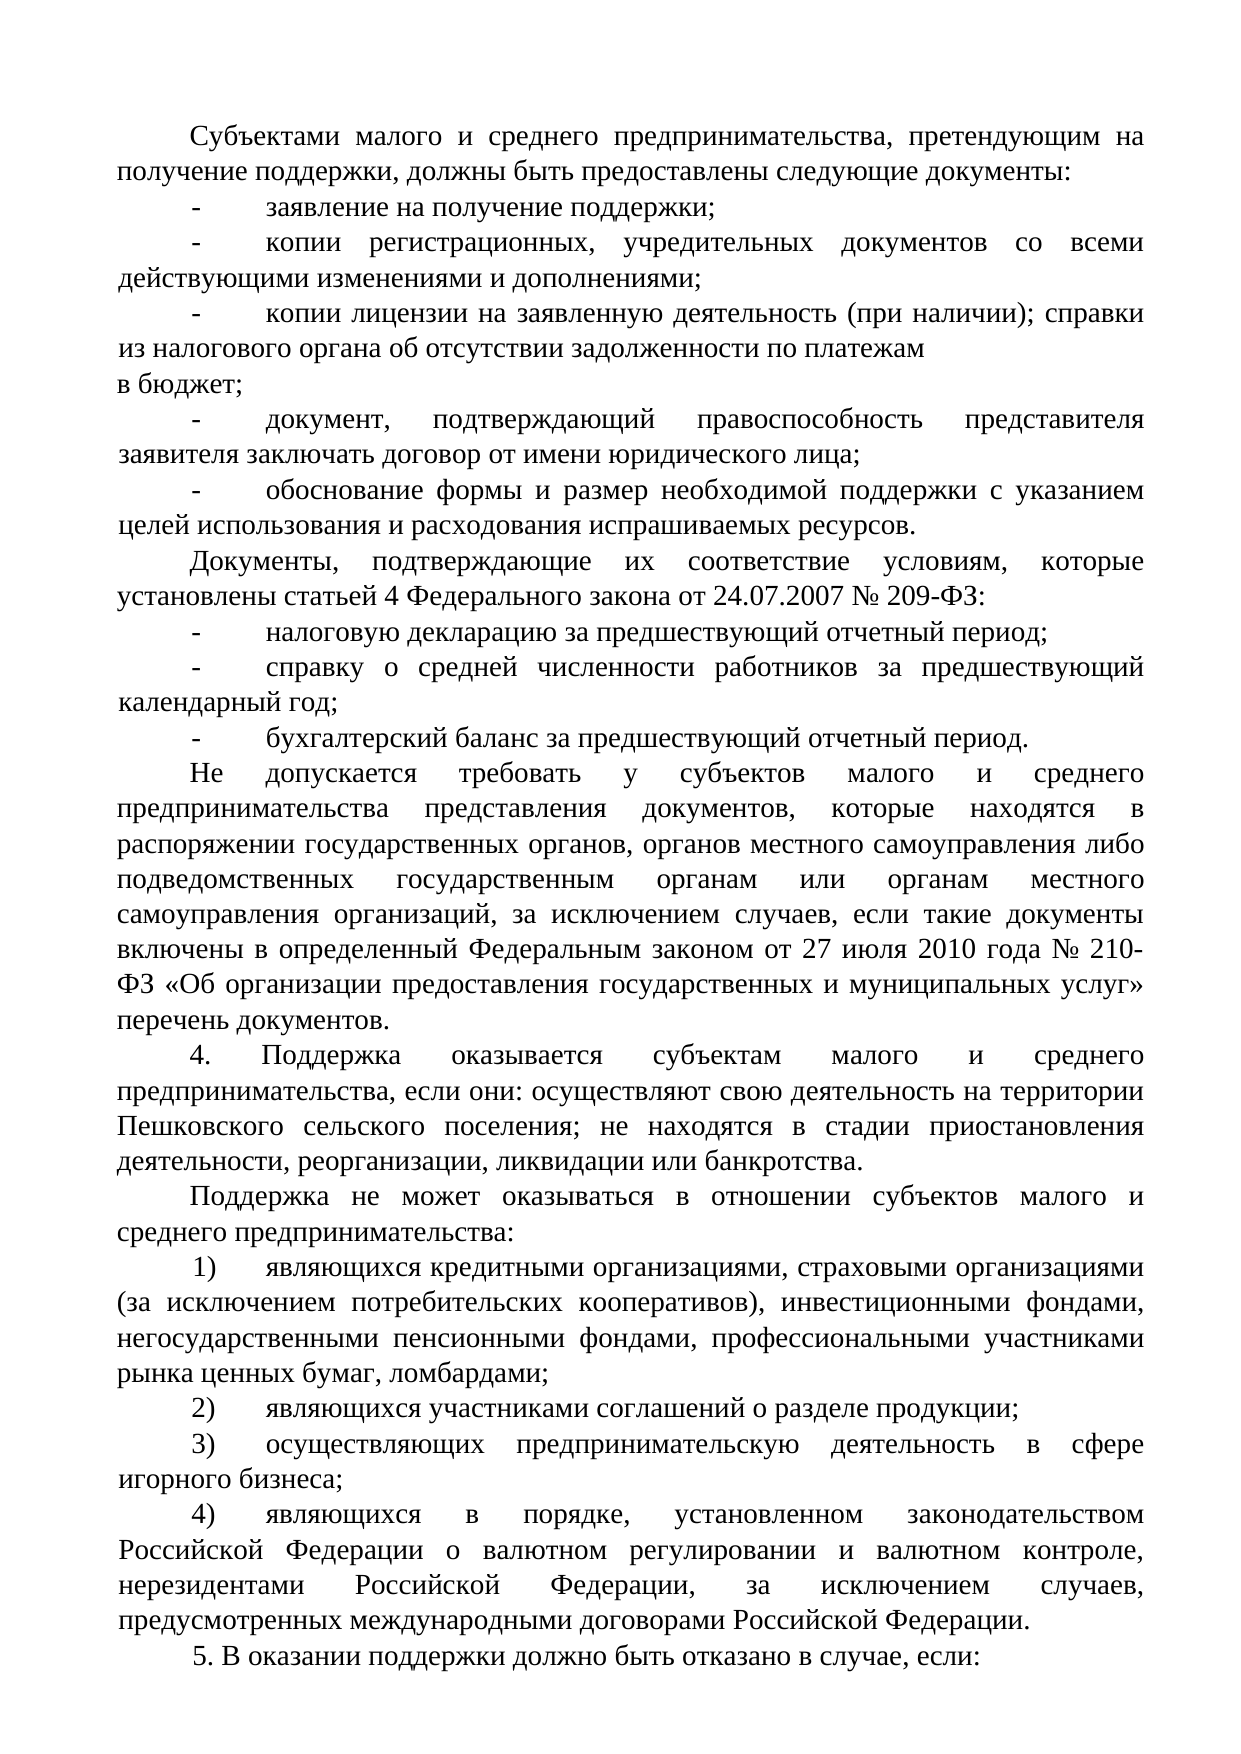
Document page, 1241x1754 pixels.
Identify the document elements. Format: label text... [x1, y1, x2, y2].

text 4. Поддержка оказывается субъектам малого и среднего предпринимательства, если они: осуществляют свою деятельность на территории Пешковского сельского поселения; не находятся в стадии приостановления деятельности, реорганизации, ликвидации или банкротства. [117, 1108, 1145, 1247]
list налоговую декларацию за предшествующий отчетный период; [118, 684, 1145, 718]
list бухгалтерский баланс за предшествующий отчетный период. [118, 791, 1145, 824]
text Субъектами малого и среднего предпринимательства, претендующим на получение поддержки, должны быть предоставлены следующие документы: [117, 189, 1145, 258]
list являющихся кредитными организациями, страховыми организациями (за исключением потребительских кооперативов), инвестиционными фондами, негосударственными пенсионными фондами, профессиональными участниками рынка ценных бумаг, ломбардами; [117, 1320, 1145, 1459]
list заявление на получение поддержки; [118, 260, 1145, 293]
list осуществляющих предпринимательскую деятельность в сфере игорного бизнеса; [118, 1497, 1145, 1565]
list документ, подтверждающий правоспособность представителя заявителя заключать договор от имени юридического лица; [118, 472, 1145, 541]
list копии лицензии на заявленную деятельность (при наличии); справки из налогового органа об отсутствии задолженности по платежам [118, 366, 1145, 435]
list обоснование формы и размер необходимой поддержки с указанием целей использования и расходования испрашиваемых ресурсов. [118, 543, 1145, 612]
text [117, 118, 1145, 187]
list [118, 1567, 1145, 1636]
list копии регистрационных, учредительных документов со всеми действующими изменениями и дополнениями; [118, 295, 1145, 364]
text Поддержка не может оказываться в отношении субъектов малого и среднего предпринимательства: [117, 1249, 1145, 1318]
list являющихся участниками соглашений о разделе продукции; [118, 1461, 1145, 1495]
text Не допускается требовать у субъектов малого и среднего предпринимательства представления документов, которые находятся в распоряжении государственных органов, органов местного самоуправления либо подведомственных государственным органам или органам местного самоуправления организаций, за исключением случаев, если такие документы включены в определенный Федеральным законом от 27 июля 2010 года № 210-ФЗ «Об организации предоставления государственных и муниципальных услуг» перечень документов. [117, 826, 1145, 1106]
list справку о средней численности работников за предшествующий календарный год; [118, 720, 1145, 789]
text Документы, подтверждающие их соответствие условиям, которые установлены статьей 4 Федерального закона от 24.07.2007 № 209-ФЗ: [117, 614, 1145, 682]
text в бюджет; [117, 437, 1145, 470]
